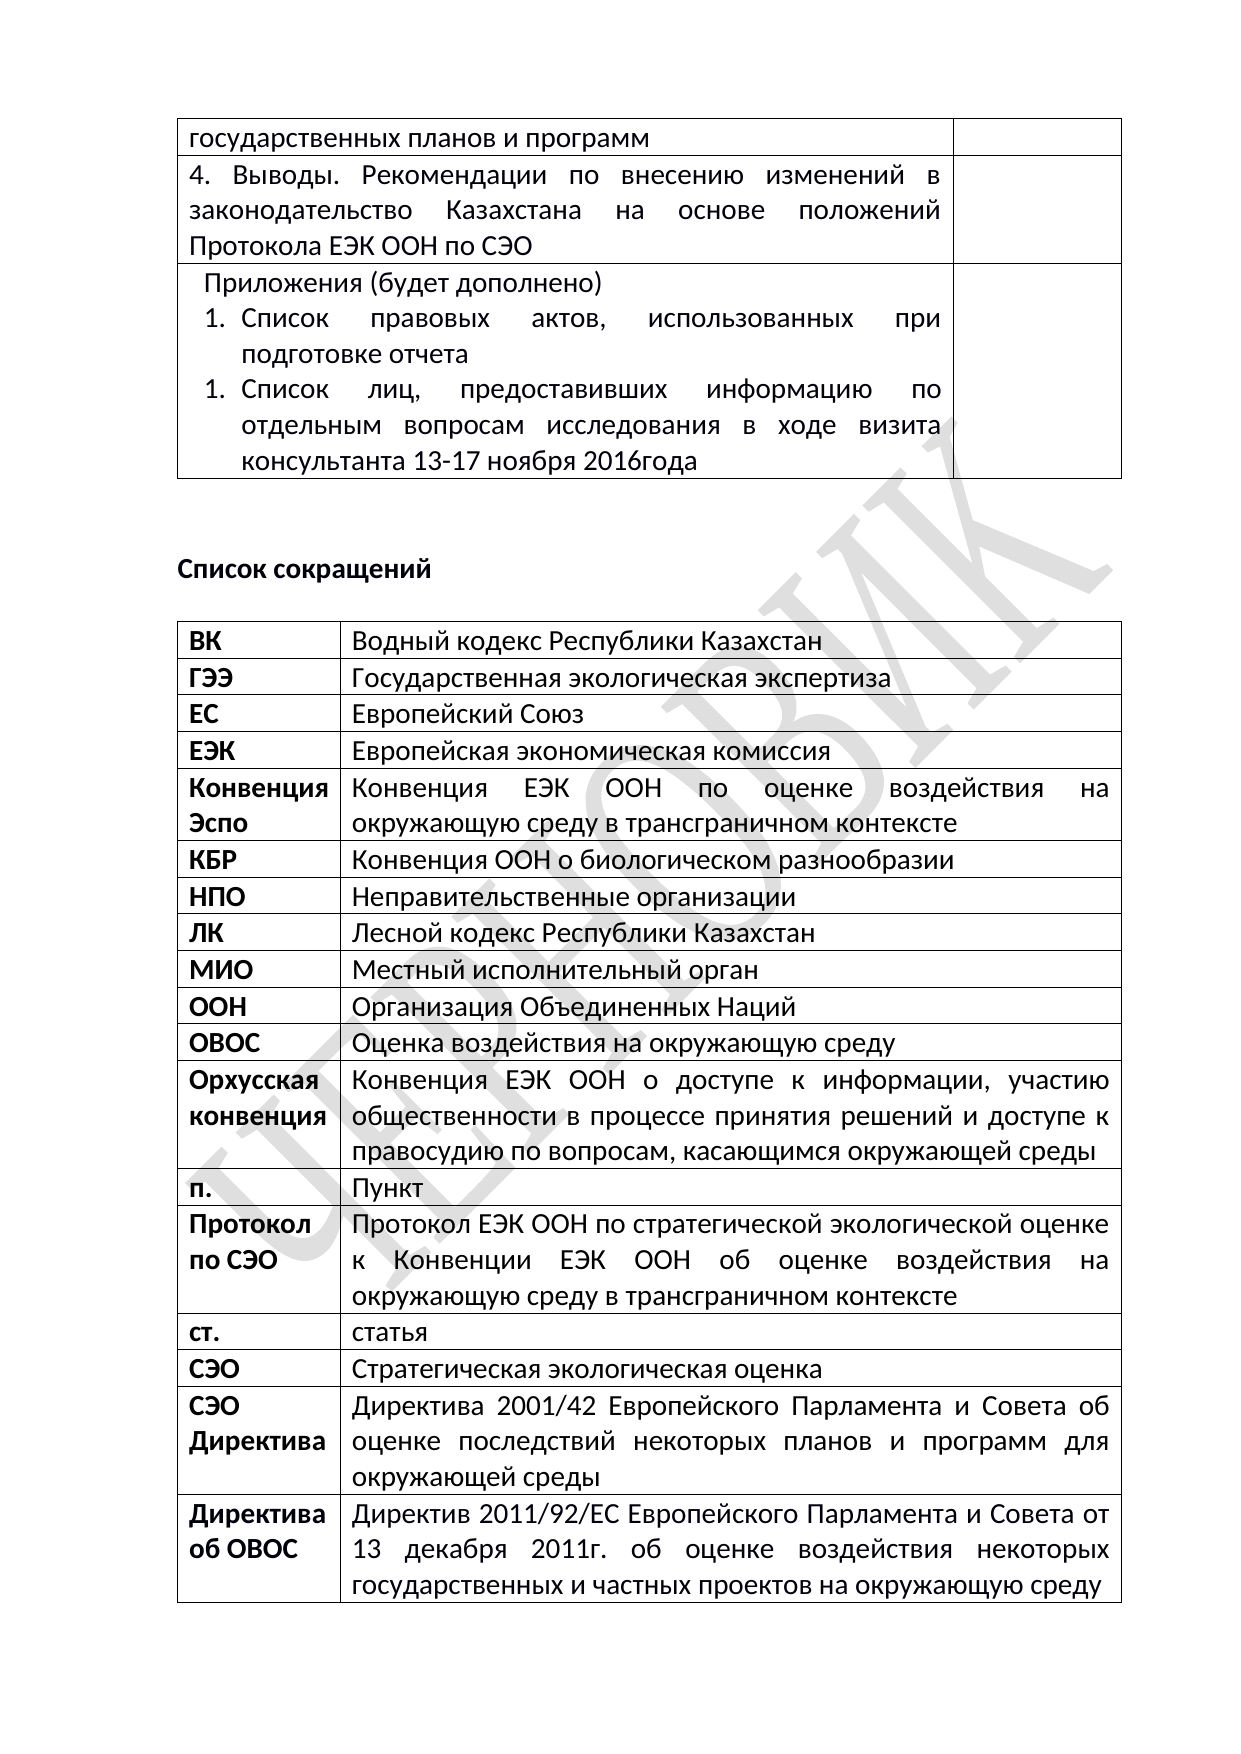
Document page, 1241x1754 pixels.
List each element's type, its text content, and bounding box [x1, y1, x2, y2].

table_header Водный кодекс Республики Казахстан [341, 622, 1121, 658]
table_cell статья [341, 1314, 1121, 1349]
table_cell Местный исполнительный орган [341, 951, 1121, 987]
table_cell ЕЭК [178, 732, 340, 768]
table_cell Европейский Союз [341, 695, 1121, 731]
table_cell ЕС [178, 695, 340, 731]
table_cell Орхусская конвенция [178, 1061, 340, 1168]
table_cell [954, 264, 1121, 477]
table_cell ООН [178, 988, 340, 1023]
table_cell [954, 156, 1121, 263]
table_cell ОВОС [178, 1024, 340, 1060]
table_cell ЛК [178, 914, 340, 950]
table_cell МИО [178, 951, 340, 987]
table_cell п. [178, 1169, 340, 1204]
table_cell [178, 119, 953, 155]
table_cell Пункт [341, 1169, 1121, 1204]
table_cell Европейская экономическая комиссия [341, 732, 1121, 768]
table_cell Директива 2001/42 Европейского Парламента и Совета об оценке последствий некоторых планов и программ для окружающей среды [341, 1387, 1121, 1494]
table_cell Директив 2011/92/ЕС Европейского Парламента и Совета от 13 декабря 2011г. об оценке воздействия некоторых государственных и частных проектов на окружающую среду [341, 1495, 1121, 1602]
table_cell Директива об ОВОС [178, 1495, 340, 1602]
table_cell Конвенция Эспо [178, 769, 340, 840]
table_cell СЭО Директива [178, 1387, 340, 1494]
table_cell Лесной кодекс Республики Казахстан [341, 914, 1121, 950]
table_cell Конвенция ЕЭК ООН о доступе к информации, участию общественности в процессе принятия решений и доступе к правосудию по вопросам, касающимся окружающей среды [341, 1061, 1121, 1168]
table_cell Организация Объединенных Наций [341, 988, 1121, 1023]
table_cell Протокол по СЭО [178, 1206, 340, 1312]
table_cell НПО [178, 878, 340, 913]
table_cell Стратегическая экологическая оценка [341, 1350, 1121, 1386]
table_cell Конвенция ООН о биологическом разнообразии [341, 841, 1121, 877]
table_cell СЭО [178, 1350, 340, 1386]
table_cell КБР [178, 841, 340, 877]
table_cell 4. Выводы. Рекомендации по внесению изменений в законодательство Казахстана на основе положений Протокола ЕЭК ООН по СЭО [178, 156, 953, 263]
table_cell Оценка воздействия на окружающую среду [341, 1024, 1121, 1060]
table_cell ГЭЭ [178, 659, 340, 694]
table_cell Государственная экологическая экспертиза [341, 659, 1121, 694]
table_cell Неправительственные организации [341, 878, 1121, 913]
table_header ВК [178, 622, 340, 658]
table_cell ст. [178, 1314, 340, 1349]
table_cell Приложения (будет дополнено) Список правовых актов, использованных при подготовке отчета Список лиц, предоставивших информацию по отдельным вопросам исследования в ходе визита консультанта 13-17 ноября 2016года [178, 264, 953, 477]
text Список сокращений [177, 550, 1122, 585]
table_cell Протокол ЕЭК ООН по стратегической экологической оценке к Конвенции ЕЭК ООН об оценке воздействия на окружающую среду в трансграничном контексте [341, 1206, 1121, 1312]
table_cell Конвенция ЕЭК ООН по оценке воздействия на окружающую среду в трансграничном контексте [341, 769, 1121, 840]
table_cell [954, 119, 1121, 155]
